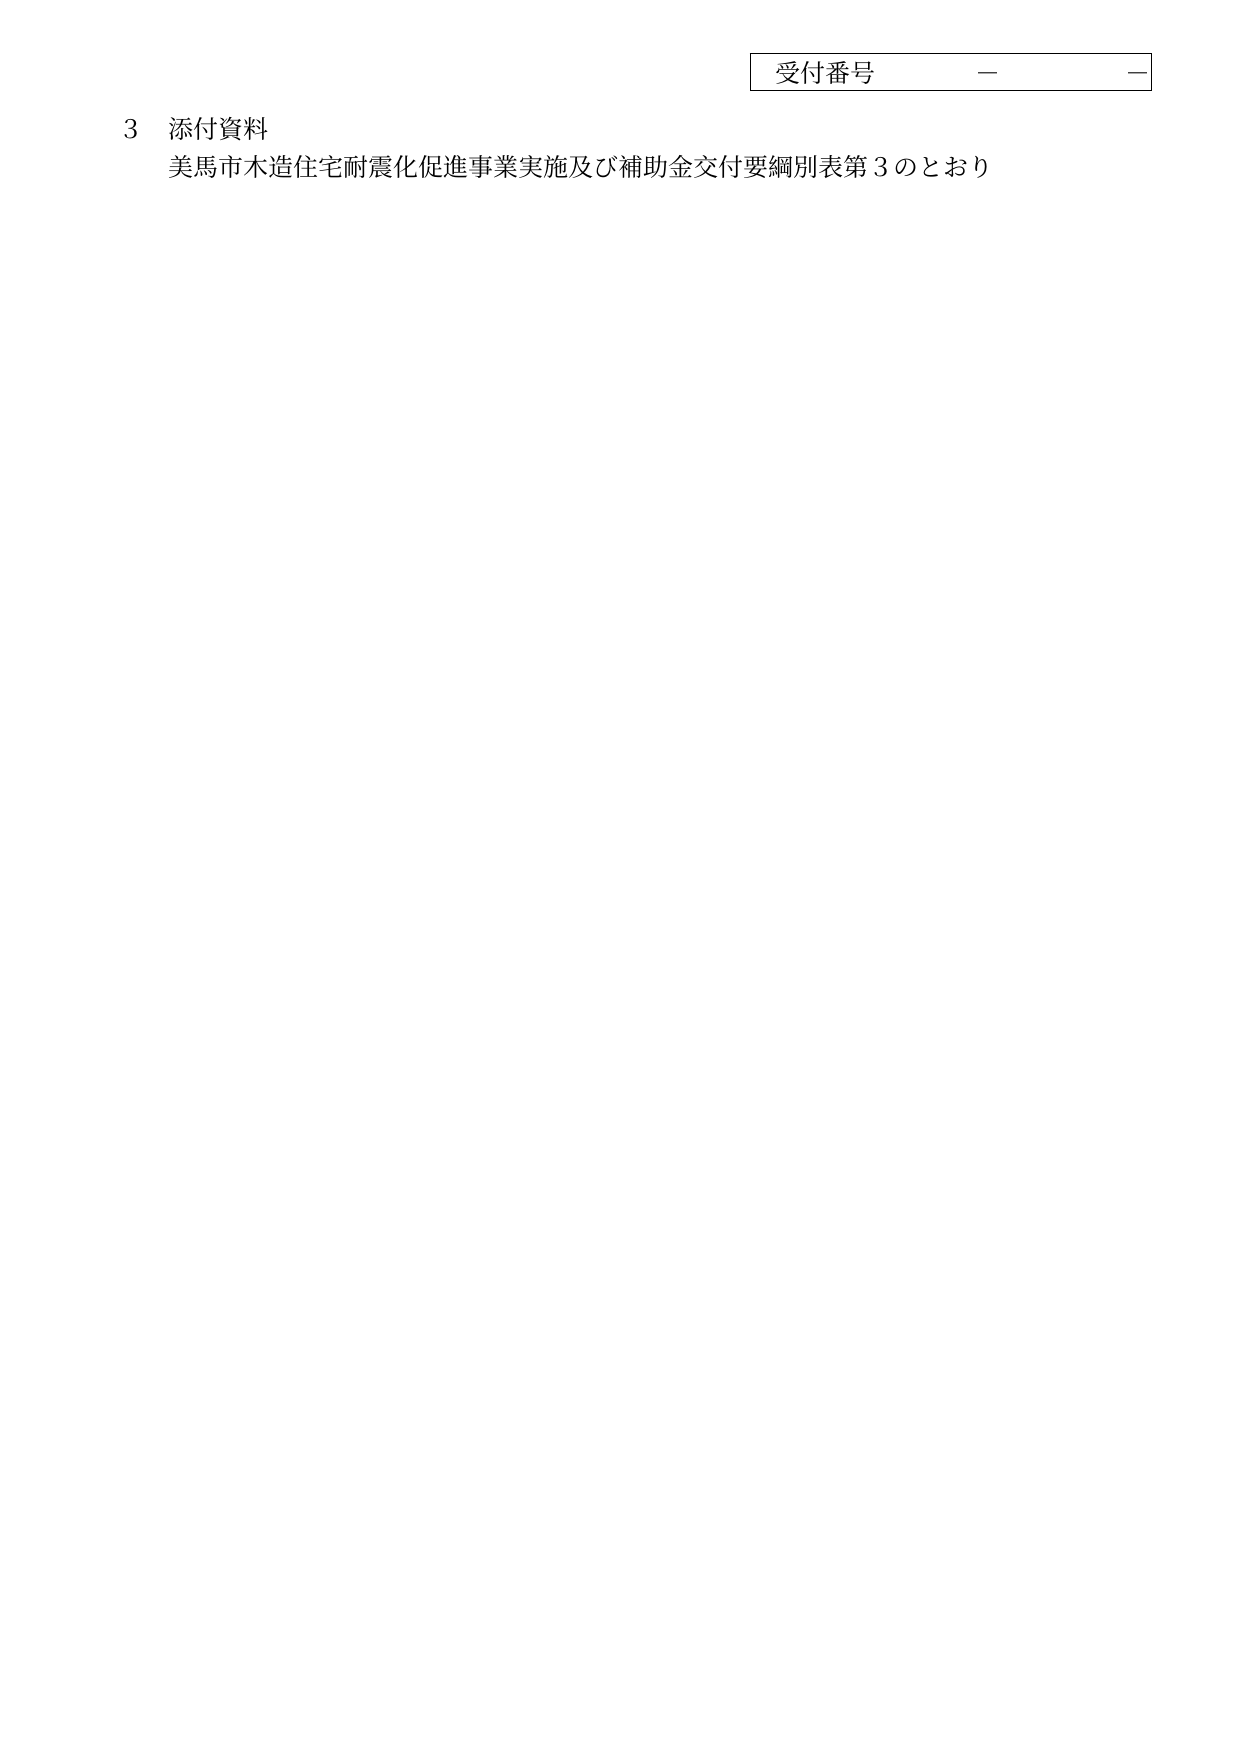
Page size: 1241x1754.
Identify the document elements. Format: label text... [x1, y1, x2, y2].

text ３ 添付資料 [118, 109, 1152, 147]
text 美馬市木造住宅耐震化促進事業実施及び補助金交付要綱別表第３のとおり [118, 147, 1152, 184]
